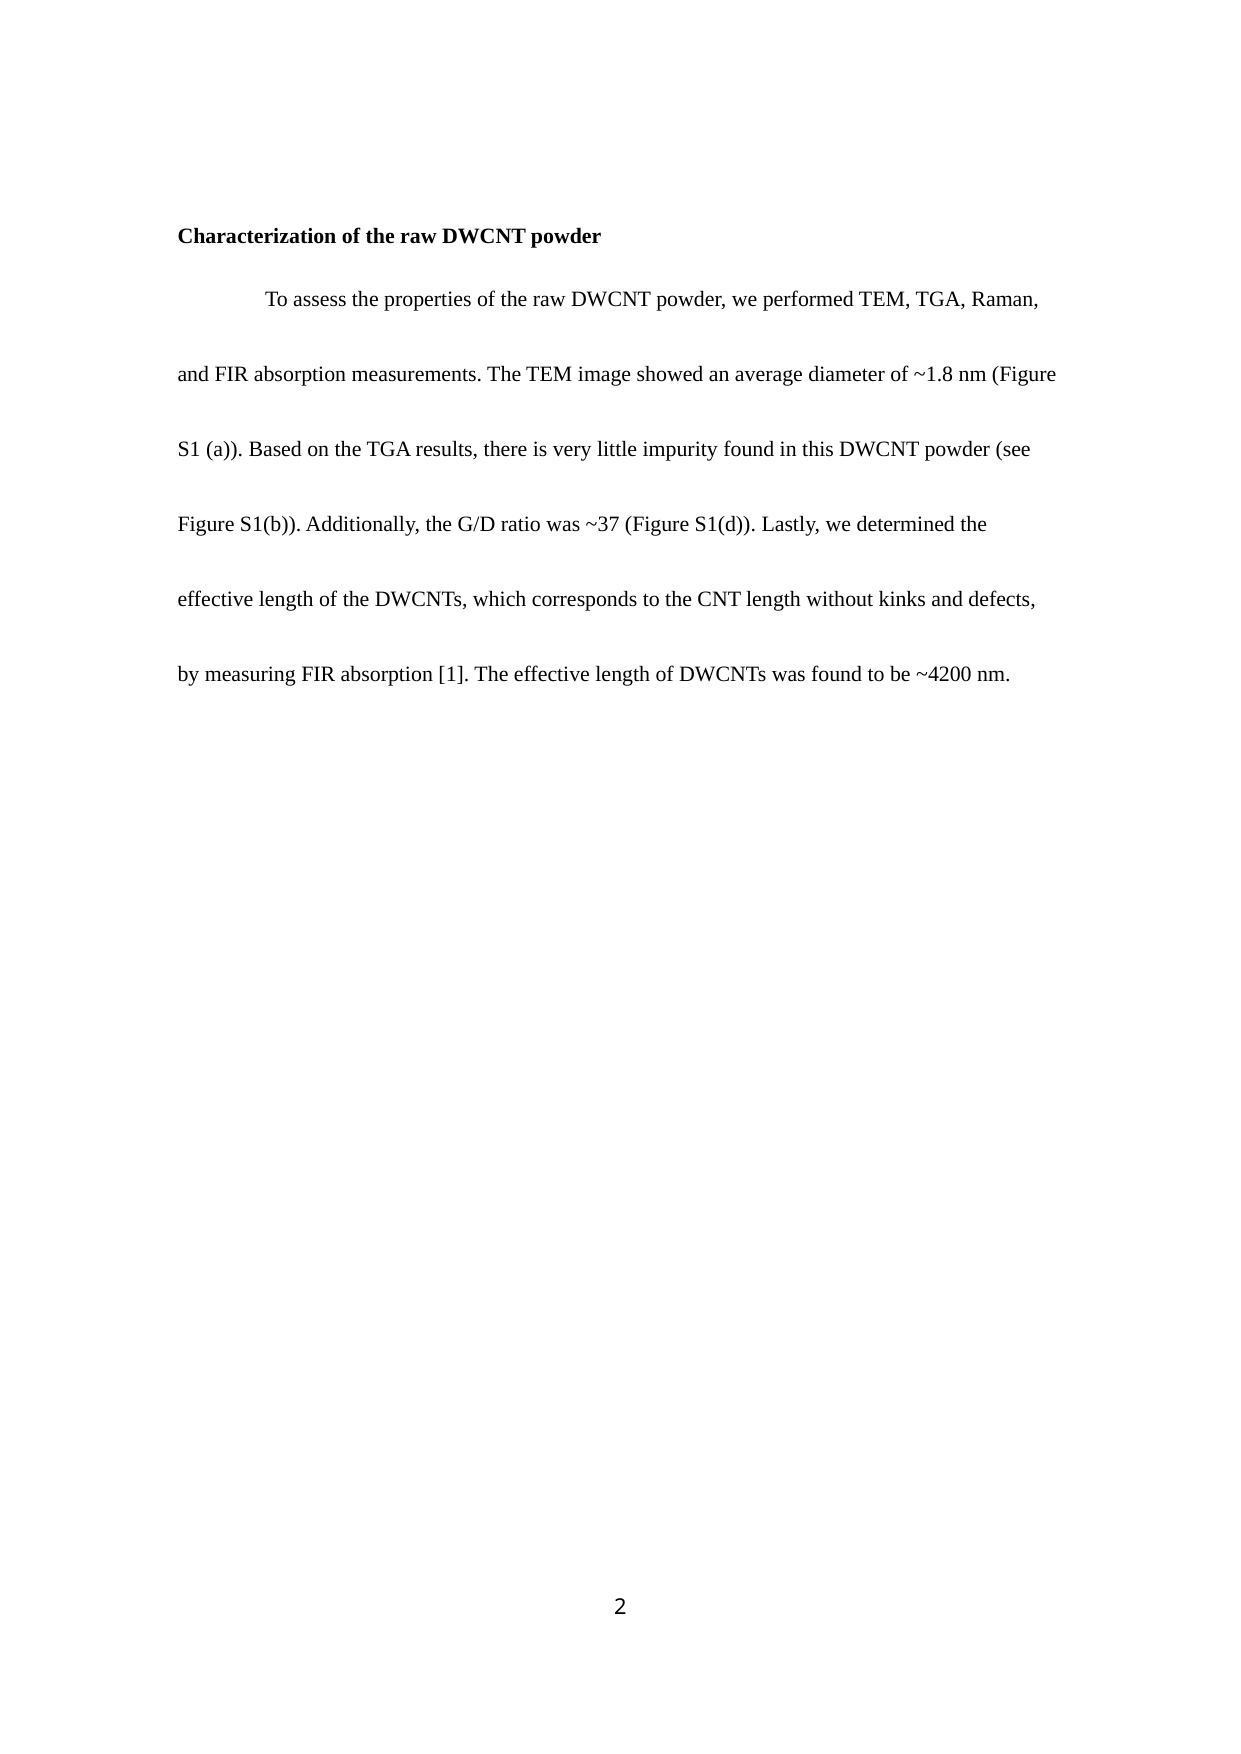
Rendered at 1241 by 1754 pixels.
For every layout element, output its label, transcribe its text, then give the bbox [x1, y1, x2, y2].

text Characterization of the raw DWCNT powder [177, 217, 1063, 254]
text To assess the properties of the raw DWCNT powder, we performed TEM, TGA, Raman, and FIR absorption measurements. The TEM image showed an average diameter of ~1.8 nm (Figure S1 (a)). Based on the TGA results, there is very little impurity found in this DWCNT powder (see Figure S1(b)). Additionally, the G/D ratio was ~37 (Figure S1(d)). Lastly, we determined the effective length of the DWCNTs, which corresponds to the CNT length without kinks and defects, by measuring FIR absorption [1]. The effective length of DWCNTs was found to be ~4200 nm. [177, 279, 1063, 692]
